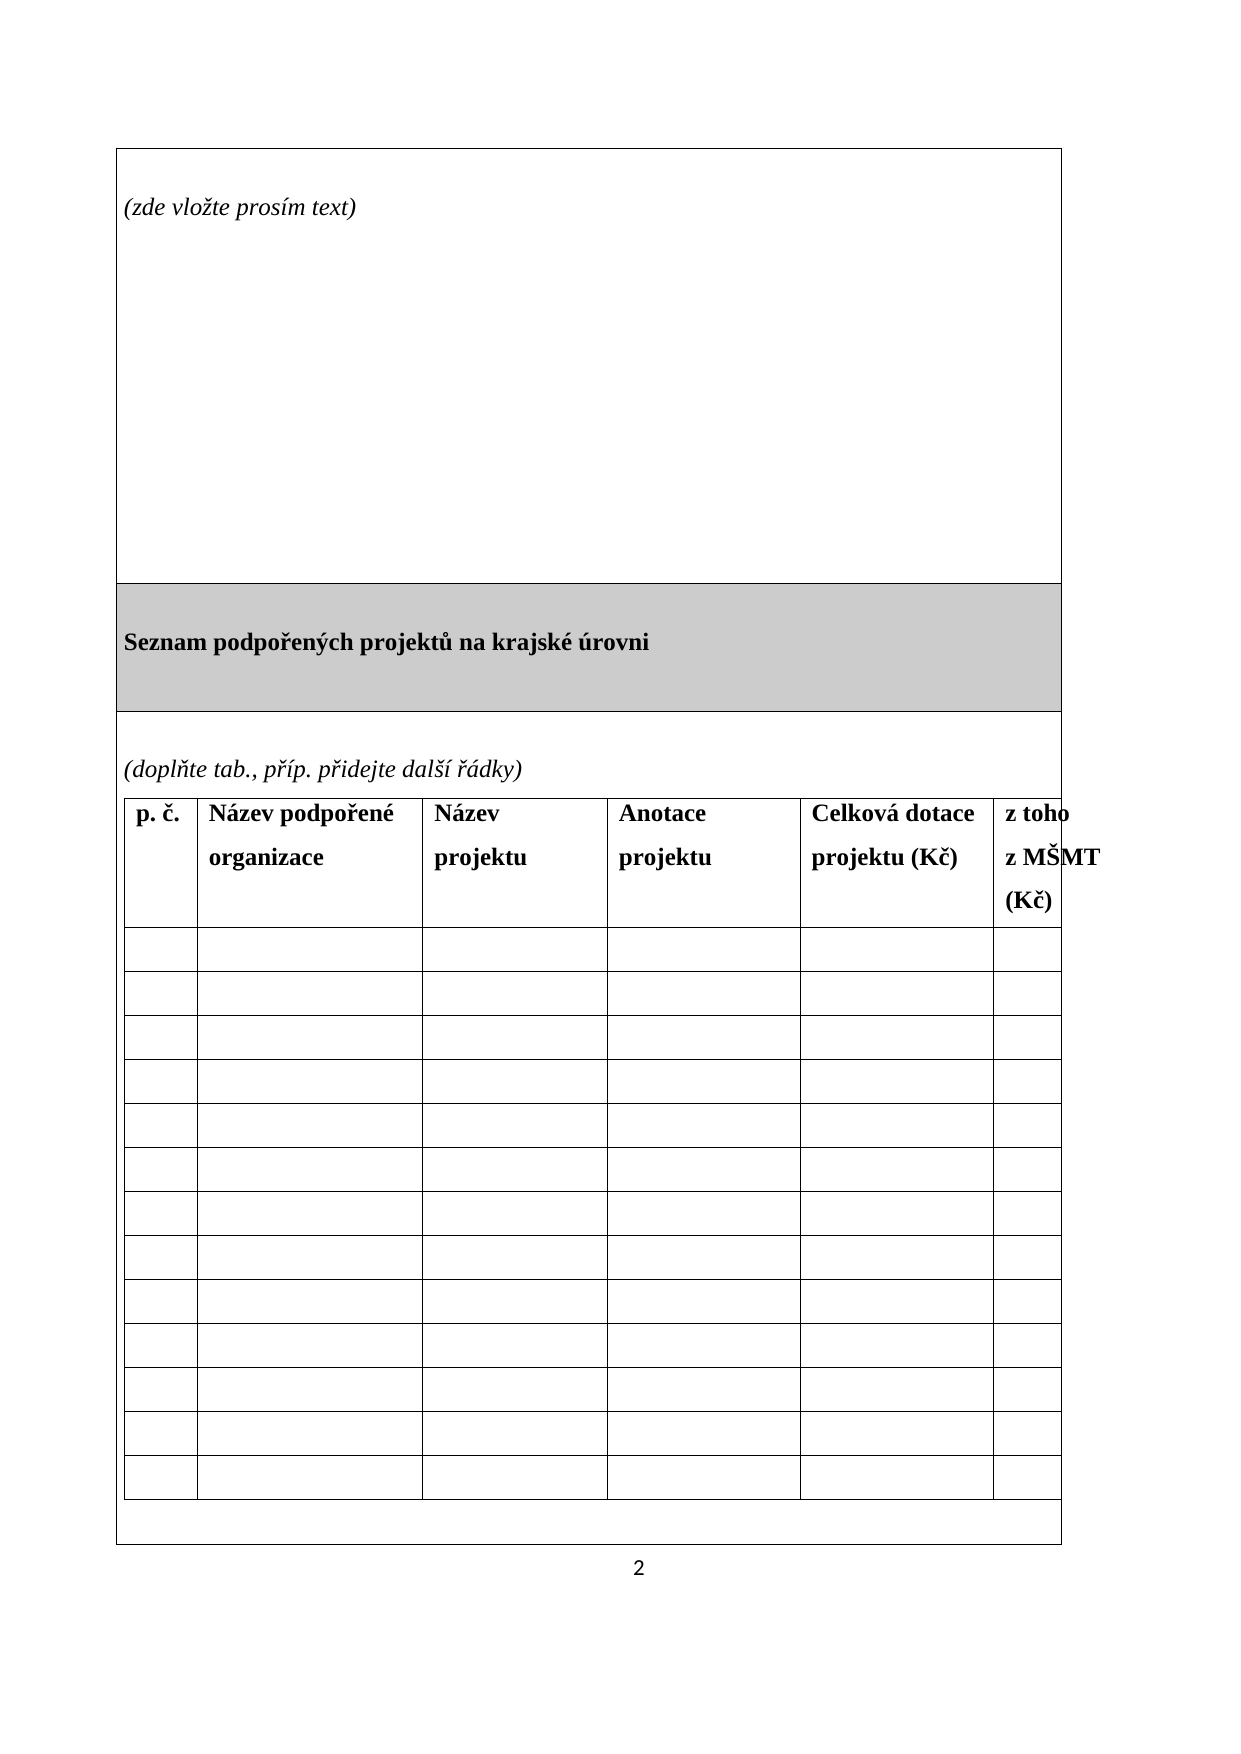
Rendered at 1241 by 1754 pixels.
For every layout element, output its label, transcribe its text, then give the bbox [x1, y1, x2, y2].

table_cell Seznam podpořených projektů na krajské úrovni [117, 584, 1061, 711]
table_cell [117, 712, 1061, 1543]
table_cell (zde vložte prosím text) [117, 149, 1061, 583]
